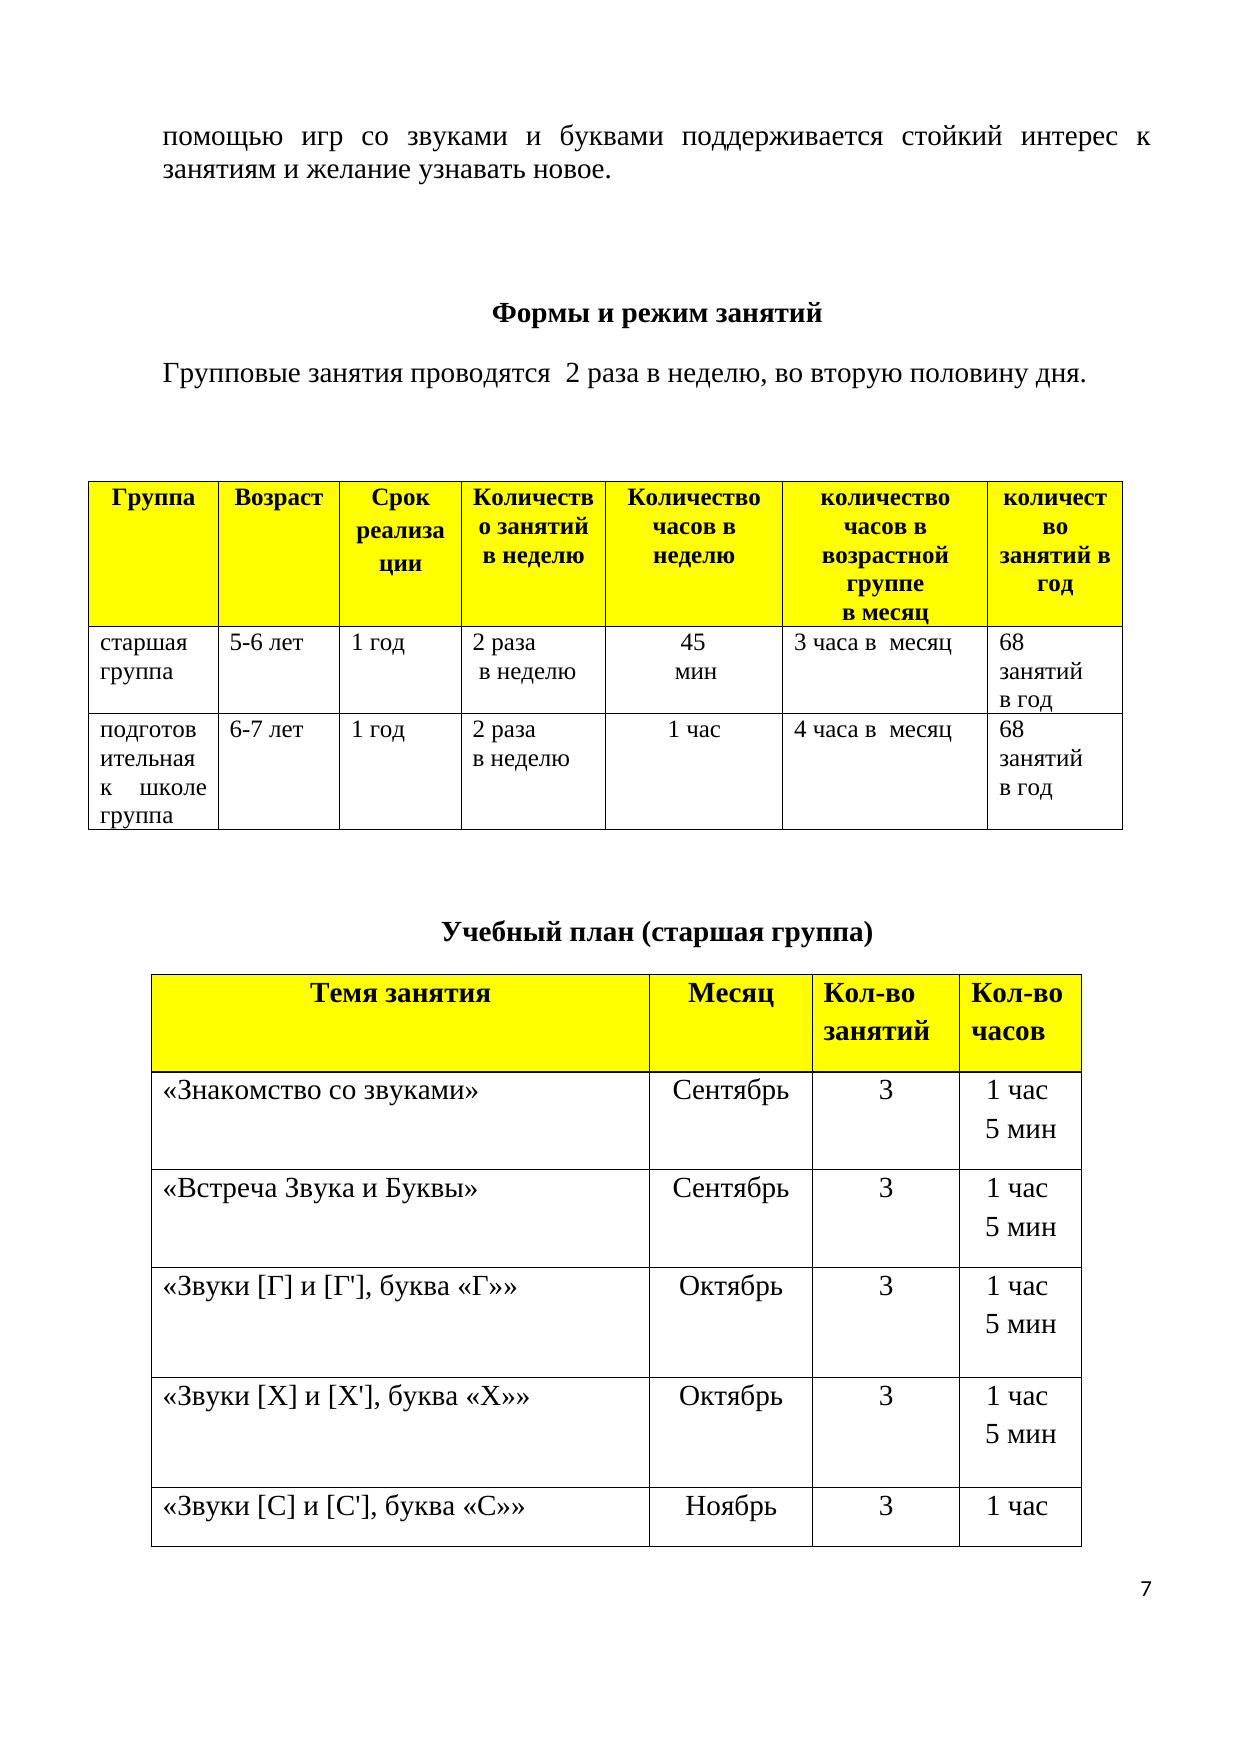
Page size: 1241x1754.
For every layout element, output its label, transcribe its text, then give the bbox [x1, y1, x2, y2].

table_cell 45 мин [606, 627, 782, 713]
table_cell 1 час 5 мин [960, 1378, 1081, 1487]
table_header Месяц [650, 975, 812, 1071]
table_cell 4 часа в месяц [783, 714, 987, 829]
table_header количество часов в возрастной группе в месяц [783, 482, 987, 626]
table_cell «Встреча Звука и Буквы» [152, 1170, 649, 1267]
table_header Возраст [219, 482, 339, 626]
table_header Количество часов в неделю [606, 482, 782, 626]
table_cell Октябрь [650, 1378, 812, 1487]
table_cell Октябрь [650, 1268, 812, 1377]
table_cell 3 [813, 1073, 959, 1169]
table_cell 1 год [340, 627, 461, 713]
text Групповые занятия проводятся 2 раза в неделю, во вторую половину дня. [162, 355, 1152, 388]
table_cell «Звуки [С] и [С'], буква «С»» [152, 1488, 649, 1546]
table_header количество занятий в год [988, 482, 1122, 626]
table_cell 1 час 5 мин [960, 1073, 1081, 1169]
table_header Количество занятий в неделю [462, 482, 605, 626]
table_cell 2 раза в неделю [462, 714, 605, 829]
table_cell 6-7 лет [219, 714, 339, 829]
table_header Кол-во занятий [813, 975, 959, 1071]
table_cell 68 занятий в год [988, 627, 1122, 713]
table_cell Сентябрь [650, 1073, 812, 1169]
table_cell подготовительная к школе группа [89, 714, 218, 829]
text Формы и режим занятий [162, 295, 1152, 329]
text Учебный план (старшая группа) [162, 914, 1152, 948]
table_header Темя занятия [152, 975, 649, 1071]
table_cell 3 [813, 1378, 959, 1487]
table_cell 1 час 5 мин [960, 1268, 1081, 1377]
table_cell «Знакомство со звуками» [152, 1073, 649, 1169]
table_cell 3 [813, 1268, 959, 1377]
table_cell 68 занятий в год [988, 714, 1122, 829]
table_cell Ноябрь [650, 1488, 812, 1546]
table_header Срок реализации [340, 482, 461, 626]
table_cell Сентябрь [650, 1170, 812, 1267]
table_cell 1 час [606, 714, 782, 829]
table_cell старшая группа [89, 627, 218, 713]
table_cell 3 [813, 1170, 959, 1267]
table_cell 1 год [340, 714, 461, 829]
table_header Кол-во часов [960, 975, 1081, 1071]
table_cell 2 раза в неделю [462, 627, 605, 713]
table_cell «Звуки [Х] и [Х'], буква «X»» [152, 1378, 649, 1487]
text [162, 118, 1152, 185]
table_cell 5-6 лет [219, 627, 339, 713]
table_cell 3 часа в месяц [783, 627, 987, 713]
table_cell 3 [813, 1488, 959, 1546]
table_header Группа [89, 482, 218, 626]
table_cell «Звуки [Г] и [Г'], буква «Г»» [152, 1268, 649, 1377]
table_cell 1 час 5 мин [960, 1170, 1081, 1267]
table_cell 1 час 5 мин [960, 1488, 1081, 1546]
